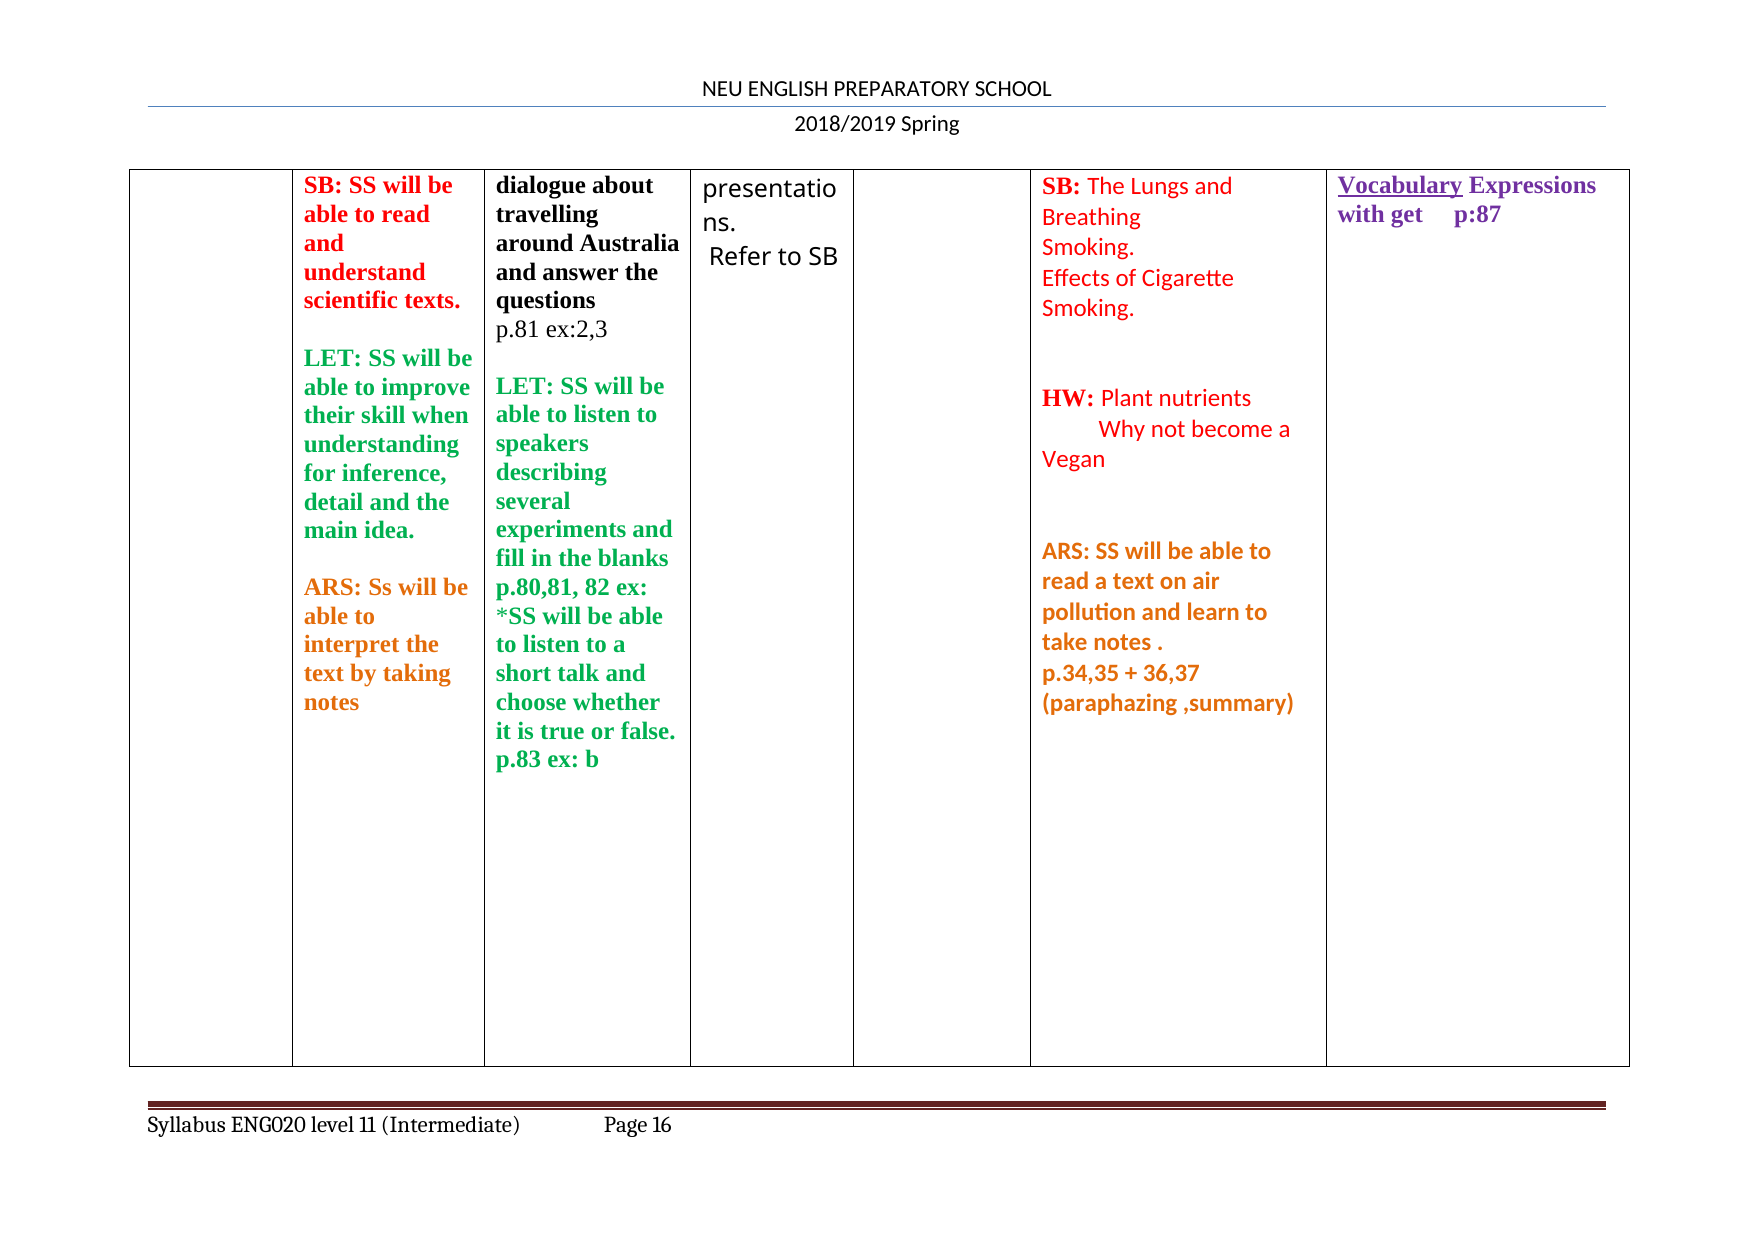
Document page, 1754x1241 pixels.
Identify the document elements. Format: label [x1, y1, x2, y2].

table_cell [691, 170, 853, 1066]
table_cell [1031, 170, 1326, 1066]
table_cell [485, 170, 690, 1066]
table_cell [130, 170, 292, 1066]
table_cell [1327, 170, 1629, 1066]
table_cell [854, 170, 1030, 1066]
table_cell [293, 170, 484, 1066]
